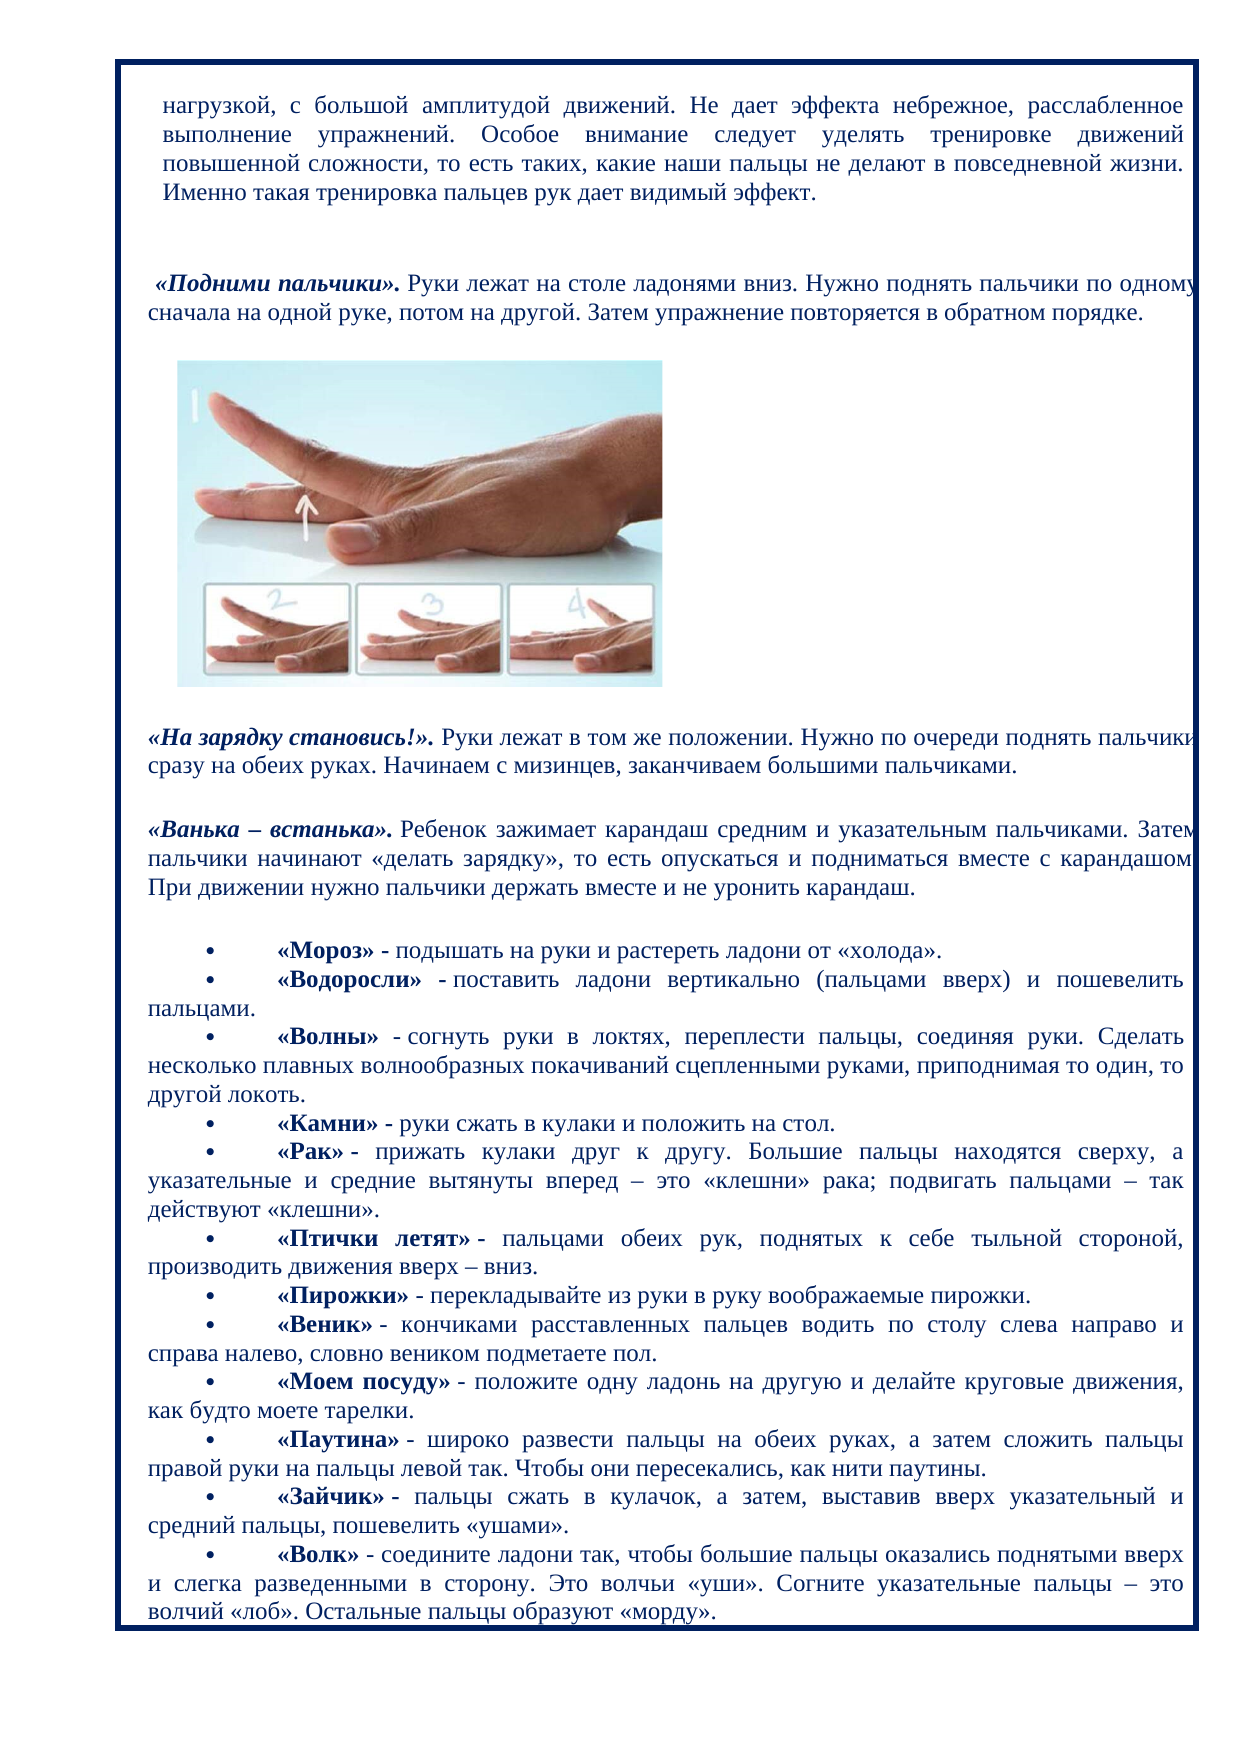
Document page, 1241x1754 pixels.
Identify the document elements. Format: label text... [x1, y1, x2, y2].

picture [177, 360, 663, 687]
